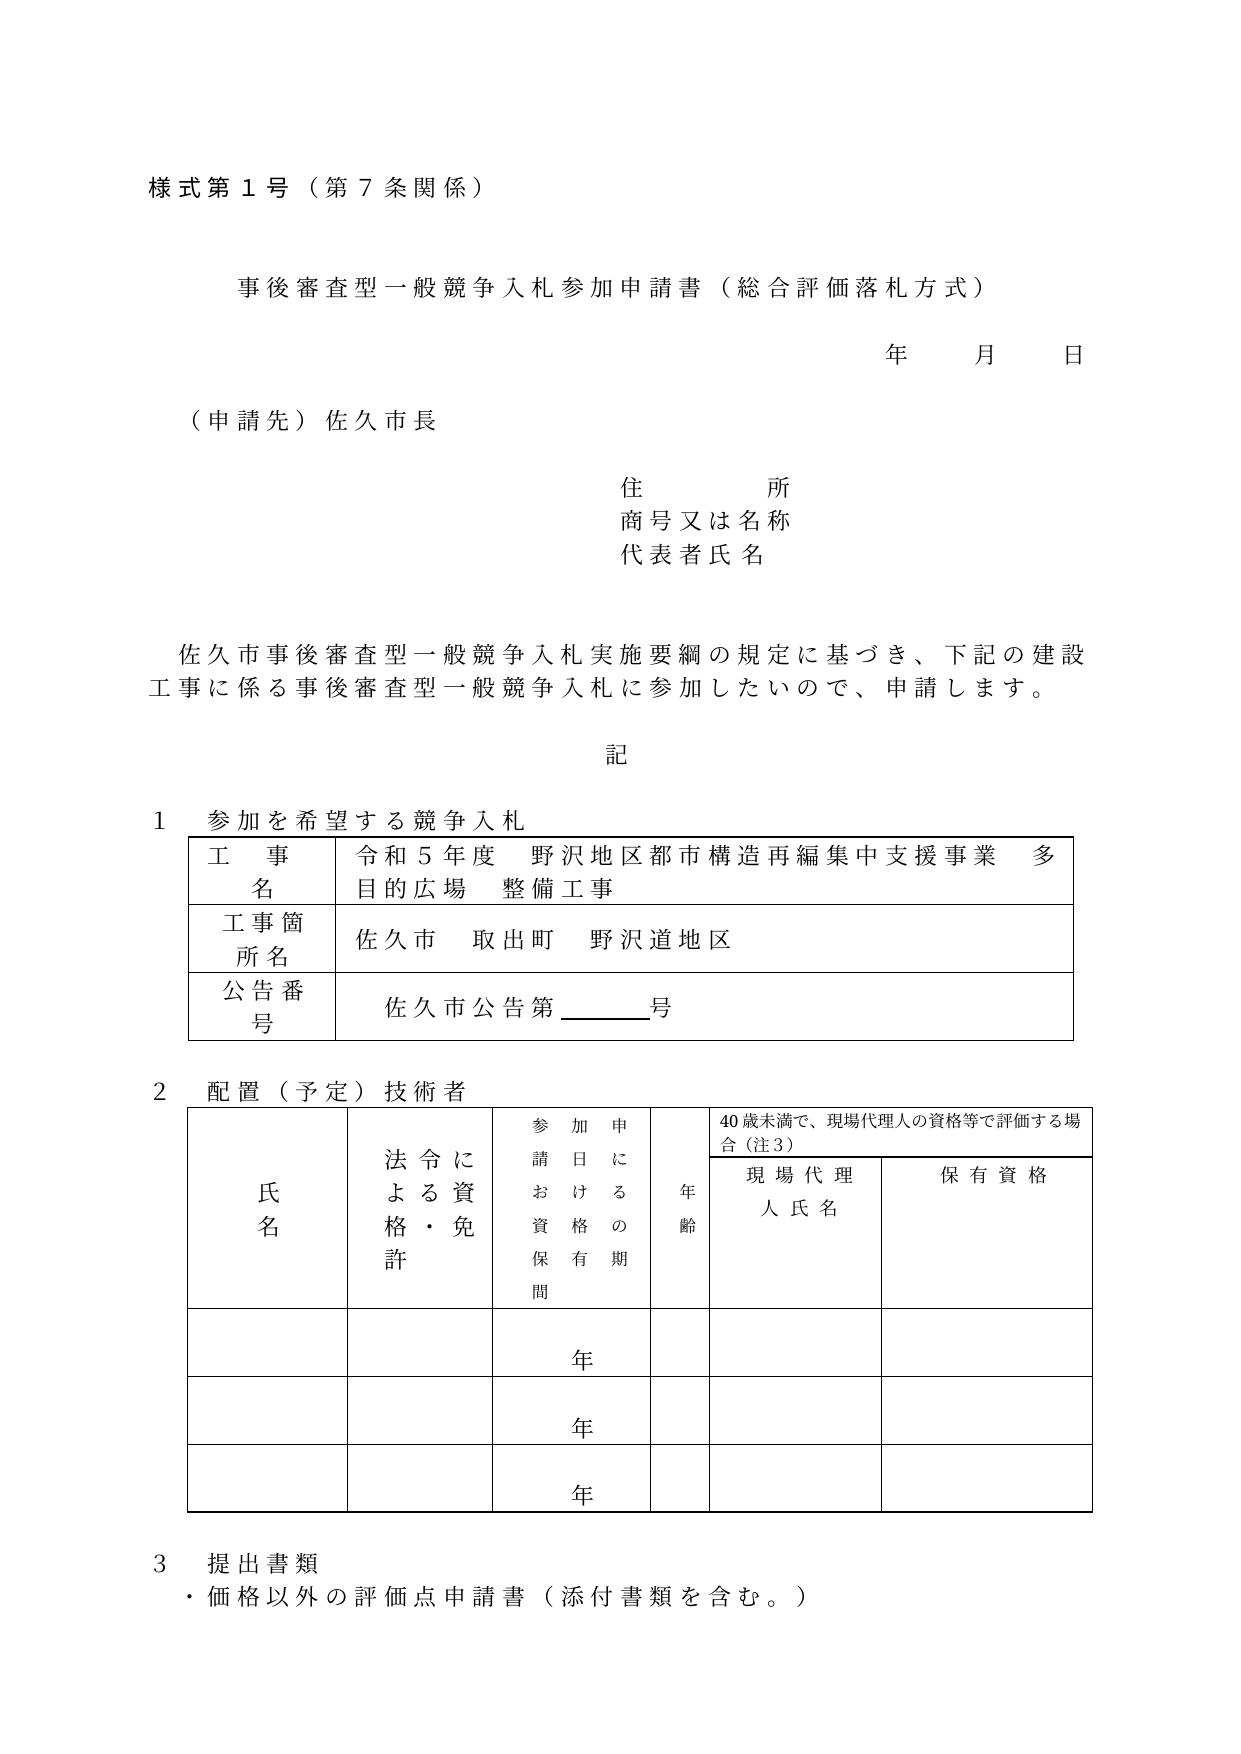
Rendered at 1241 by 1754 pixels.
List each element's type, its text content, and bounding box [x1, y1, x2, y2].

table_cell 年 [493, 1445, 650, 1511]
table_cell [348, 1377, 492, 1444]
table_cell [651, 1377, 709, 1444]
text 事後審査型一般競争入札実施要綱の規定に基づき、下記の建設工事に係る事後審査型一般競争入札に参加したいので、申請します。 [148, 636, 1092, 703]
table_cell [882, 1445, 1092, 1511]
table_cell 公告番号 [189, 973, 335, 1039]
table_cell [188, 1445, 347, 1511]
table_cell [188, 1309, 347, 1376]
table_cell 年 [493, 1377, 650, 1444]
text （申請先）長 [148, 403, 1092, 436]
table_cell [188, 1377, 347, 1444]
table_cell [651, 1309, 709, 1376]
subtitle 記 [148, 736, 1092, 770]
table_cell 佐久市 取出町 野沢道地区 [336, 905, 1073, 972]
table_header 令和５年度 野沢地区都市構造再編集中支援事業 多目的広場 整備工事 [336, 838, 1073, 904]
table_cell [710, 1377, 881, 1444]
text 代表者氏名 [532, 536, 1092, 570]
table_cell [348, 1445, 492, 1511]
table_cell [710, 1309, 881, 1376]
table_cell 公告第 号 [336, 973, 1073, 1039]
text ・価格以外の評価点申請書（添付書類を含む。） [148, 1579, 1061, 1612]
table_cell 年 [493, 1309, 650, 1376]
table_cell 現場代理人氏名 [710, 1158, 881, 1308]
table_cell 保有資格 [882, 1158, 1092, 1308]
table_header 40歳未満で、現場代理人の資格等で評価する場合（注３） [710, 1108, 1092, 1156]
table_cell [882, 1309, 1092, 1376]
text ２ 配置（予定）技術者 [148, 1074, 1092, 1107]
text 様式第１号（第７条関係） [148, 170, 1092, 203]
table_cell 工事箇所名 [189, 905, 335, 972]
text 住 所 [148, 470, 1092, 503]
text 年 月 日 [148, 336, 1092, 370]
table_header 工事名 [189, 838, 335, 904]
table_cell [348, 1309, 492, 1376]
text 商号又は名称 [148, 503, 1092, 536]
table_cell [882, 1377, 1092, 1444]
table_cell [651, 1445, 709, 1511]
table_header 年齢 [651, 1108, 709, 1308]
table_cell [710, 1445, 881, 1511]
table_header 法令による資格・免許 [348, 1108, 492, 1308]
text １ 参加を希望する競争入札 [148, 803, 1092, 836]
table_header 氏 名 [188, 1108, 347, 1308]
table_header 参加申請日における資格の保有期間 [493, 1108, 650, 1308]
text ３ 提出書類 [148, 1546, 1061, 1579]
text 事後審査型一般競争入札参加申請書（総合評価落札方式） [148, 270, 1092, 303]
